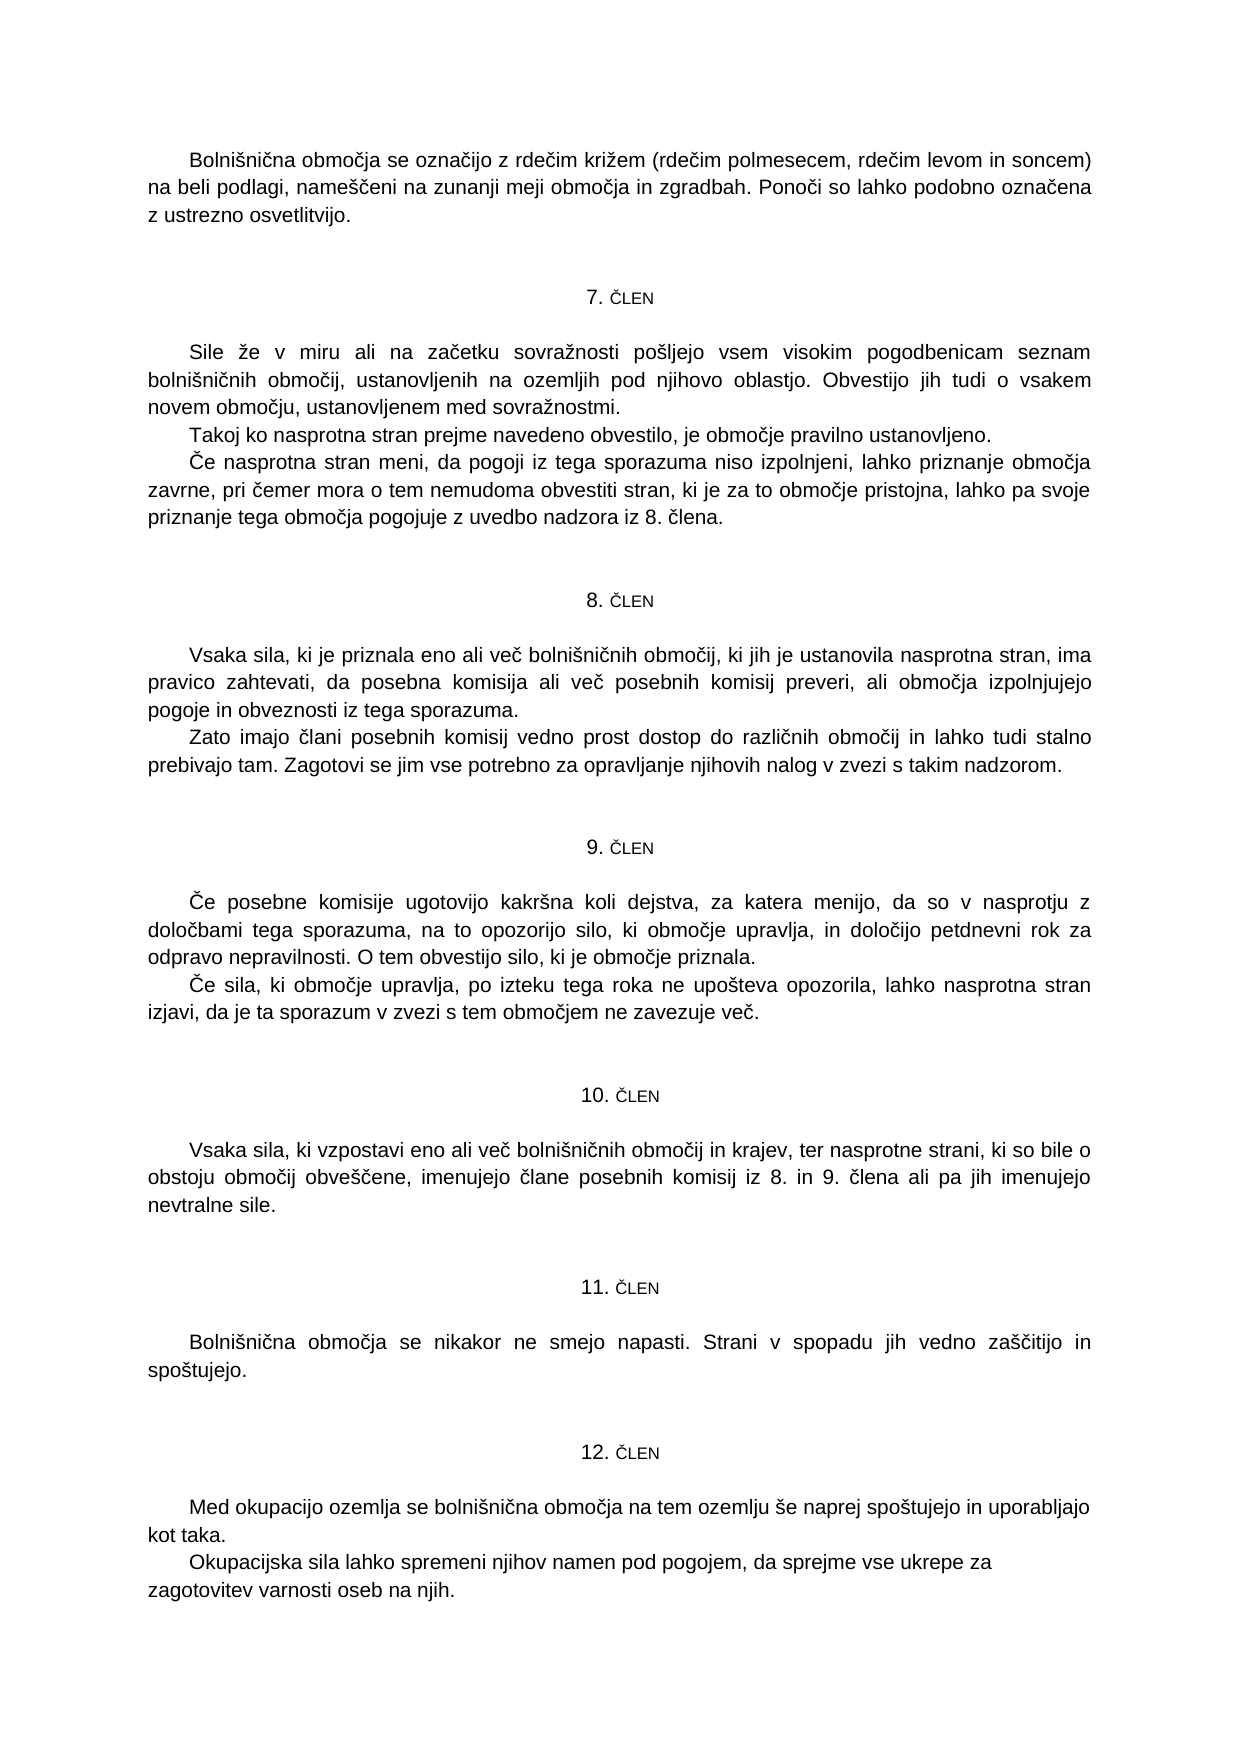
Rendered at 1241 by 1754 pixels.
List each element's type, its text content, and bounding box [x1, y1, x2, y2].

text Bolnišnična območja se nikakor ne smejo napasti. Strani v spopadu jih vedno zaščitijo in spoštujejo. [148, 1330, 1093, 1382]
text Če nasprotna stran meni, da pogoji iz tega sporazuma niso izpolnjeni, lahko priznanje območja zavrne, pri čemer mora o tem nemudoma obvestiti stran, ki je za to območje pristojna, lahko pa svoje priznanje tega območja pogojuje z uvedbo nadzora iz 8. člena. [148, 450, 1093, 529]
text Sile že v miru ali na začetku sovražnosti pošljejo vsem visokim pogodbenicam seznam bolnišničnih območij, ustanovljenih na ozemljih pod njihovo oblastjo. Obvestijo jih tudi o vsakem novem območju, ustanovljenem med sovražnostmi. [148, 340, 1093, 419]
text 10. člen [148, 1083, 1093, 1107]
text Okupacijska sila lahko spremeni njihov namen pod pogojem, da sprejme vse ukrepe za zagotovitev varnosti oseb na njih. [148, 1550, 1093, 1602]
text Vsaka sila, ki vzpostavi eno ali več bolnišničnih območij in krajev, ter nasprotne strani, ki so bile o obstoju območij obveščene, imenujejo člane posebnih komisij iz 8. in 9. člena ali pa jih imenujejo nevtralne sile. [148, 1138, 1093, 1217]
text 12. člen [148, 1440, 1093, 1464]
text 9. člen [148, 835, 1093, 859]
text 8. člen [148, 588, 1093, 612]
text Med okupacijo ozemlja se bolnišnična območja na tem ozemlju še naprej spoštujejo in uporabljajo kot taka. [148, 1495, 1093, 1547]
text Takoj ko nasprotna stran prejme navedeno obvestilo, je območje pravilno ustanovljeno. [148, 423, 1093, 447]
text Če sila, ki območje upravlja, po izteku tega roka ne upošteva opozorila, lahko nasprotna stran izjavi, da je ta sporazum v zvezi s tem območjem ne zavezuje več. [148, 973, 1093, 1024]
text Zato imajo člani posebnih komisij vedno prost dostop do različnih območij in lahko tudi stalno prebivajo tam. Zagotovi se jim vse potrebno za opravljanje njihovih nalog v zvezi s takim nadzorom. [148, 725, 1093, 777]
text 7. člen [148, 285, 1093, 309]
text 11. člen [148, 1275, 1093, 1299]
text Bolnišnična območja se označijo z rdečim križem (rdečim polmesecem, rdečim levom in soncem) na beli podlagi, nameščeni na zunanji meji območja in zgradbah. Ponoči so lahko podobno označena z ustrezno osvetlitvijo. [148, 148, 1093, 227]
text Če posebne komisije ugotovijo kakršna koli dejstva, za katera menijo, da so v nasprotju z določbami tega sporazuma, na to opozorijo silo, ki območje upravlja, in določijo petdnevni rok za odpravo nepravilnosti. O tem obvestijo silo, ki je območje priznala. [148, 890, 1093, 969]
text Vsaka sila, ki je priznala eno ali več bolnišničnih območij, ki jih je ustanovila nasprotna stran, ima pravico zahtevati, da posebna komisija ali več posebnih komisij preveri, ali območja izpolnjujejo pogoje in obveznosti iz tega sporazuma. [148, 643, 1093, 722]
